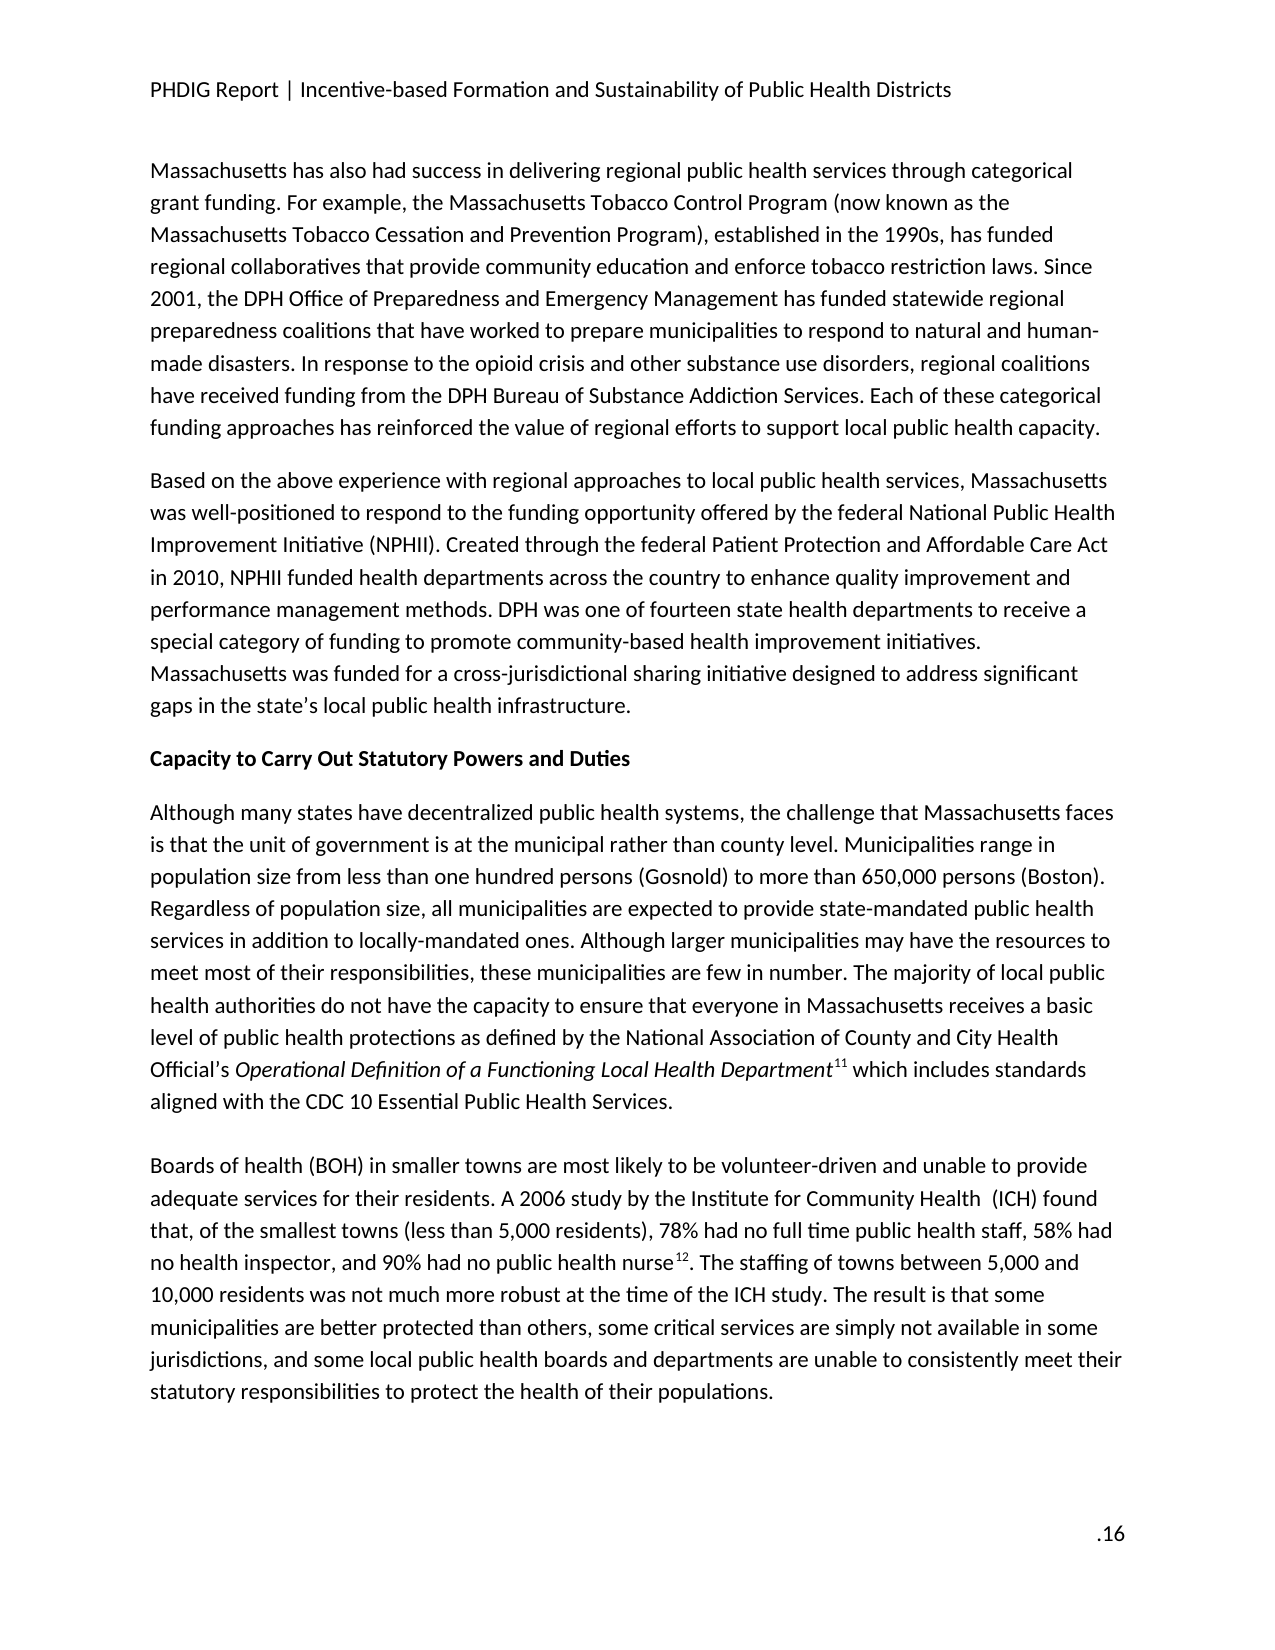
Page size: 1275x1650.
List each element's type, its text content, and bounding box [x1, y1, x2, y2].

text Although many states have decentralized public health systems, the challenge that Massachusetts faces is that the unit of government is at the municipal rather than county level. Municipalities range in population size from less than one hundred persons (Gosnold) to more than 650,000 persons (Boston). Regardless of population size, all municipalities are expected to provide state-mandated public health services in addition to locally-mandated ones. Although larger municipalities may have the resources to meet most of their responsibilities, these municipalities are few in number. The majority of local public health authorities do not have the capacity to ensure that everyone in Massachusetts receives a basic level of public health protections as defined by the National Association of County and City Health Official’s Operational Definition of a Functioning Local Health Department11 which includes standards aligned with the CDC 10 Essential Public Health Services. [150, 798, 1132, 1115]
text Boards of health (BOH) in smaller towns are most likely to be volunteer-driven and unable to provide adequate services for their residents. A 2006 study by the Institute for Community Health (ICH) found that, of the smallest towns (less than 5,000 residents), 78% had no full time public health staff, 58% had no health inspector, and 90% had no public health nurse12. The staffing of towns between 5,000 and 10,000 residents was not much more robust at the time of the ICH study. The result is that some municipalities are better protected than others, some critical services are simply not available in some jurisdictions, and some local public health boards and departments are unable to consistently meet their statutory responsibilities to protect the health of their populations. [150, 1152, 1132, 1405]
text Based on the above experience with regional approaches to local public health services, Massachusetts was well-positioned to respond to the funding opportunity offered by the federal National Public Health Improvement Initiative (NPHII). Created through the federal Patient Protection and Affordable Care Act in 2010, NPHII funded health departments across the country to enhance quality improvement and performance management methods. DPH was one of fourteen state health departments to receive a special category of funding to promote community-based health improvement initiatives. Massachusetts was funded for a cross-jurisdictional sharing initiative designed to address significant gaps in the state’s local public health infrastructure. [150, 466, 1125, 719]
text Capacity to Carry Out Statutory Powers and Duties [150, 744, 1125, 773]
text Massachusetts has also had success in delivering regional public health services through categorical grant funding. For example, the Massachusetts Tobacco Control Program (now known as the Massachusetts Tobacco Cessation and Prevention Program), established in the 1990s, has funded regional collaboratives that provide community education and enforce tobacco restriction laws. Since 2001, the DPH Office of Preparedness and Emergency Management has funded statewide regional preparedness coalitions that have worked to prepare municipalities to respond to natural and human-made disasters. In response to the opioid crisis and other substance use disorders, regional coalitions have received funding from the DPH Bureau of Substance Addiction Services. Each of these categorical funding approaches has reinforced the value of regional efforts to support local public health capacity. [150, 156, 1125, 441]
